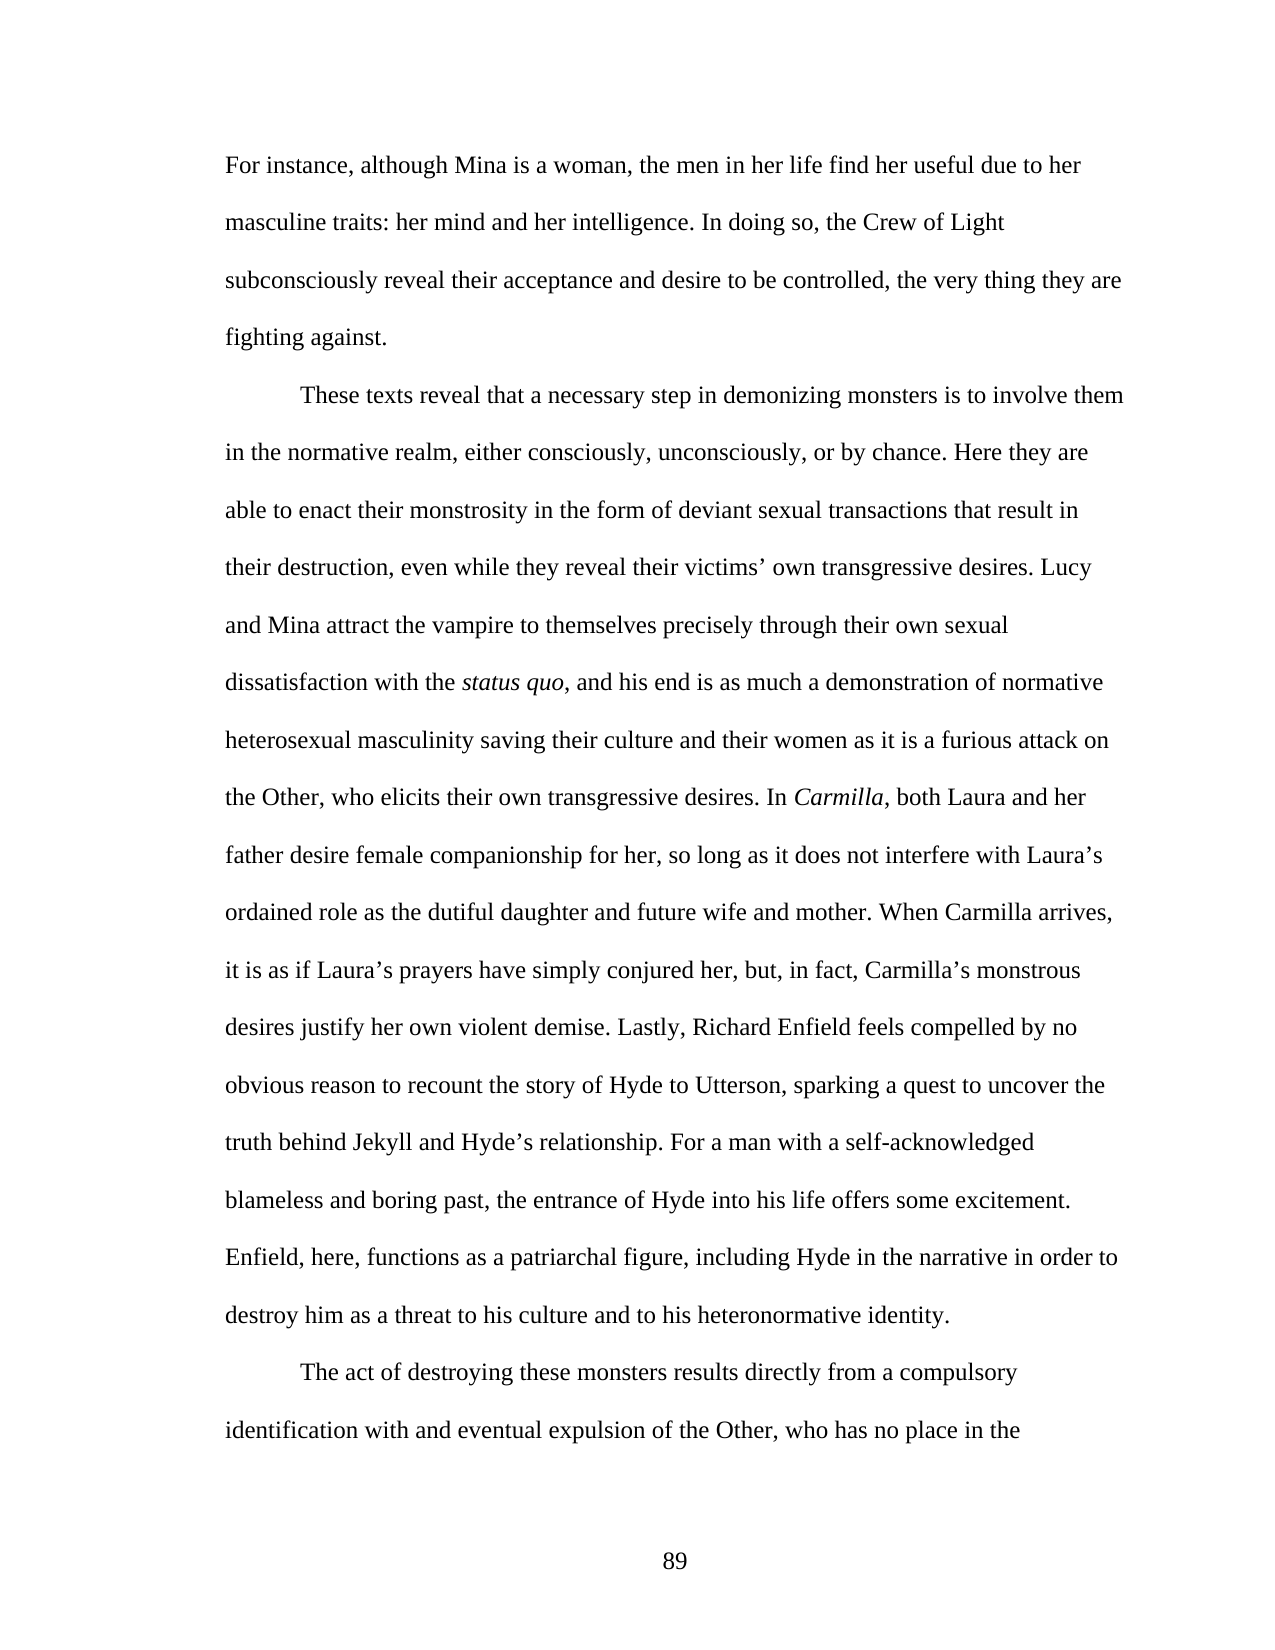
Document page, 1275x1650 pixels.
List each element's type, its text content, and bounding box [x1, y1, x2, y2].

text These texts reveal that a necessary step in demonizing monsters is to involve them in the normative realm, either consciously, unconsciously, or by chance. Here they are able to enact their monstrosity in the form of deviant sexual transactions that result in their destruction, even while they reveal their victims’ own transgressive desires. Lucy and Mina attract the vampire to themselves precisely through their own sexual dissatisfaction with the status quo, and his end is as much a demonstration of normative heterosexual masculinity saving their culture and their women as it is a furious attack on the Other, who elicits their own transgressive desires. In Carmilla, both Laura and her father desire female companionship for her, so long as it does not interfere with Laura’s ordained role as the dutiful daughter and future wife and mother. When Carmilla arrives, it is as if Laura’s prayers have simply conjured her, but, in fact, Carmilla’s monstrous desires justify her own violent demise. Lastly, Richard Enfield feels compelled by no obvious reason to recount the story of Hyde to Utterson, sparking a quest to uncover the truth behind Jekyll and Hyde’s relationship. For a man with a self-acknowledged blameless and boring past, the entrance of Hyde into his life offers some excitement. Enfield, here, functions as a patriarchal figure, including Hyde in the narrative in order to destroy him as a threat to his culture and to his heteronormative identity. [225, 380, 1125, 1329]
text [225, 150, 1125, 351]
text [225, 1357, 1125, 1444]
